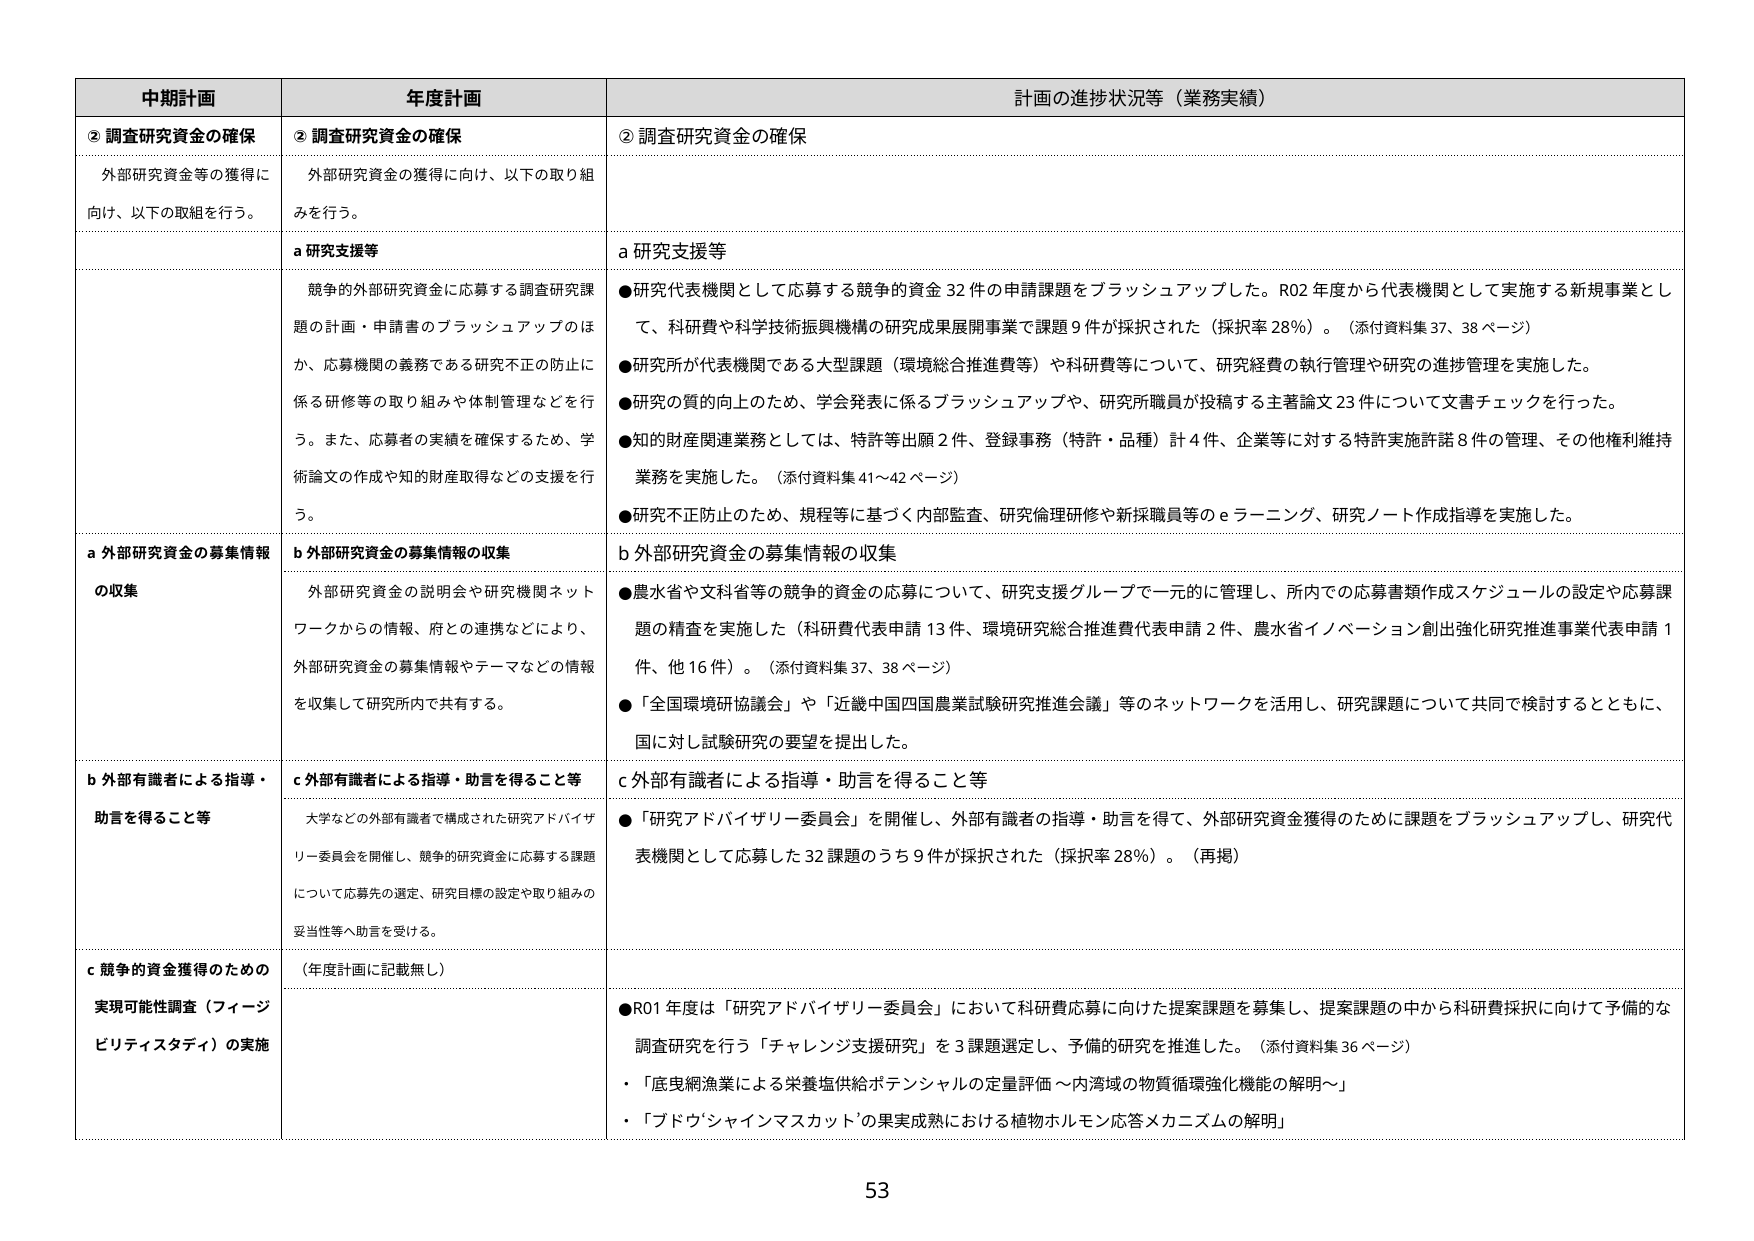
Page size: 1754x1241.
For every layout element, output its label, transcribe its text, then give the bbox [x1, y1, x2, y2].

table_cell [607, 988, 1684, 1139]
table_cell [76, 231, 281, 269]
table_cell [607, 155, 1684, 231]
table_header 中期計画 [76, 79, 281, 116]
table_header 計画の進捗状況等（業務実績） [607, 79, 1684, 116]
table_cell b 外部研究資金の募集情報の収集 [282, 533, 606, 571]
table_cell a 研究支援等 [282, 231, 606, 269]
table_cell ②調査研究資金の確保 [607, 117, 1684, 154]
table_cell c 外部有識者による指導・助言を得ること等 [607, 760, 1684, 798]
table_cell 外部研究資金の獲得に向け、以下の取り組みを行う。 [282, 155, 606, 231]
table_cell b 外部有識者による指導・助言を得ること等 [76, 760, 281, 949]
table_cell c 外部有識者による指導・助言を得ること等 [282, 760, 606, 798]
table_cell ●「研究アドバイザリー委員会」を開催し、外部有識者の指導・助言を得て、外部研究資金獲得のために課題をブラッシュアップし、研究代表機関として応募した32課題のうち９件が採択された（採択率28％）。（再掲） [607, 798, 1684, 949]
table_cell a 外部研究資金の募集情報の収集 [76, 533, 281, 760]
table_cell 競争的外部研究資金に応募する調査研究課題の計画・申請書のブラッシュアップのほか、応募機関の義務である研究不正の防止に係る研修等の取り組みや体制管理などを行う。また、応募者の実績を確保するため、学術論文の作成や知的財産取得などの支援を行う。 [282, 269, 606, 533]
table_cell [607, 949, 1684, 988]
table_cell ●農水省や文科省等の競争的資金の応募について、研究支援グループで一元的に管理し、所内での応募書類作成スケジュールの設定や応募課題の精査を実施した（科研費代表申請13件、環境研究総合推進費代表申請2件、農水省イノベーション創出強化研究推進事業代表申請1件、他16件）。（添付資料集37、38ページ） ●「全国環境研協議会」や「近畿中国四国農業試験研究推進会議」等のネットワークを活用し、研究課題について共同で検討するとともに、国に対し試験研究の要望を提出した。 [607, 571, 1684, 760]
table_cell ●研究代表機関として応募する競争的資金32件の申請課題をブラッシュアップした。R02年度から代表機関として実施する新規事業として、科研費や科学技術振興機構の研究成果展開事業で課題9件が採択された（採択率28％）。（添付資料集37、38ページ） ●研究所が代表機関である大型課題（環境総合推進費等）や科研費等について、研究経費の執行管理や研究の進捗管理を実施した。 ●研究の質的向上のため、学会発表に係るブラッシュアップや、研究所職員が投稿する主著論文23件について文書チェックを行った。 ●知的財産関連業務としては、特許等出願２件、登録事務（特許・品種）計４件、企業等に対する特許実施許諾８件の管理、その他権利維持業務を実施した。（添付資料集41～42ページ） ●研究不正防止のため、規程等に基づく内部監査、研究倫理研修や新採職員等のeラーニング、研究ノート作成指導を実施した。 [607, 269, 1684, 533]
table_cell （年度計画に記載無し） [282, 949, 606, 988]
table_cell 大学などの外部有識者で構成された研究アドバイザリー委員会を開催し、競争的研究資金に応募する課題について応募先の選定、研究目標の設定や取り組みの妥当性等へ助言を受ける。 [282, 798, 606, 949]
table_cell b 外部研究資金の募集情報の収集 [607, 533, 1684, 571]
table_cell ② 調査研究資金の確保 [282, 117, 606, 154]
table_header 年度計画 [282, 79, 606, 116]
table_cell a 研究支援等 [607, 231, 1684, 269]
table_cell [282, 988, 606, 1139]
table_cell 外部研究資金の説明会や研究機関ネットワークからの情報、府との連携などにより、外部研究資金の募集情報やテーマなどの情報を収集して研究所内で共有する。 [282, 571, 606, 760]
table_cell [76, 269, 281, 533]
table_cell c 競争的資金獲得のための実現可能性調査（フィージビリティスタディ）の実施 [76, 949, 281, 1139]
table_cell 外部研究資金等の獲得に向け、以下の取組を行う。 [76, 155, 281, 231]
table_cell ② 調査研究資金の確保 [76, 117, 281, 154]
